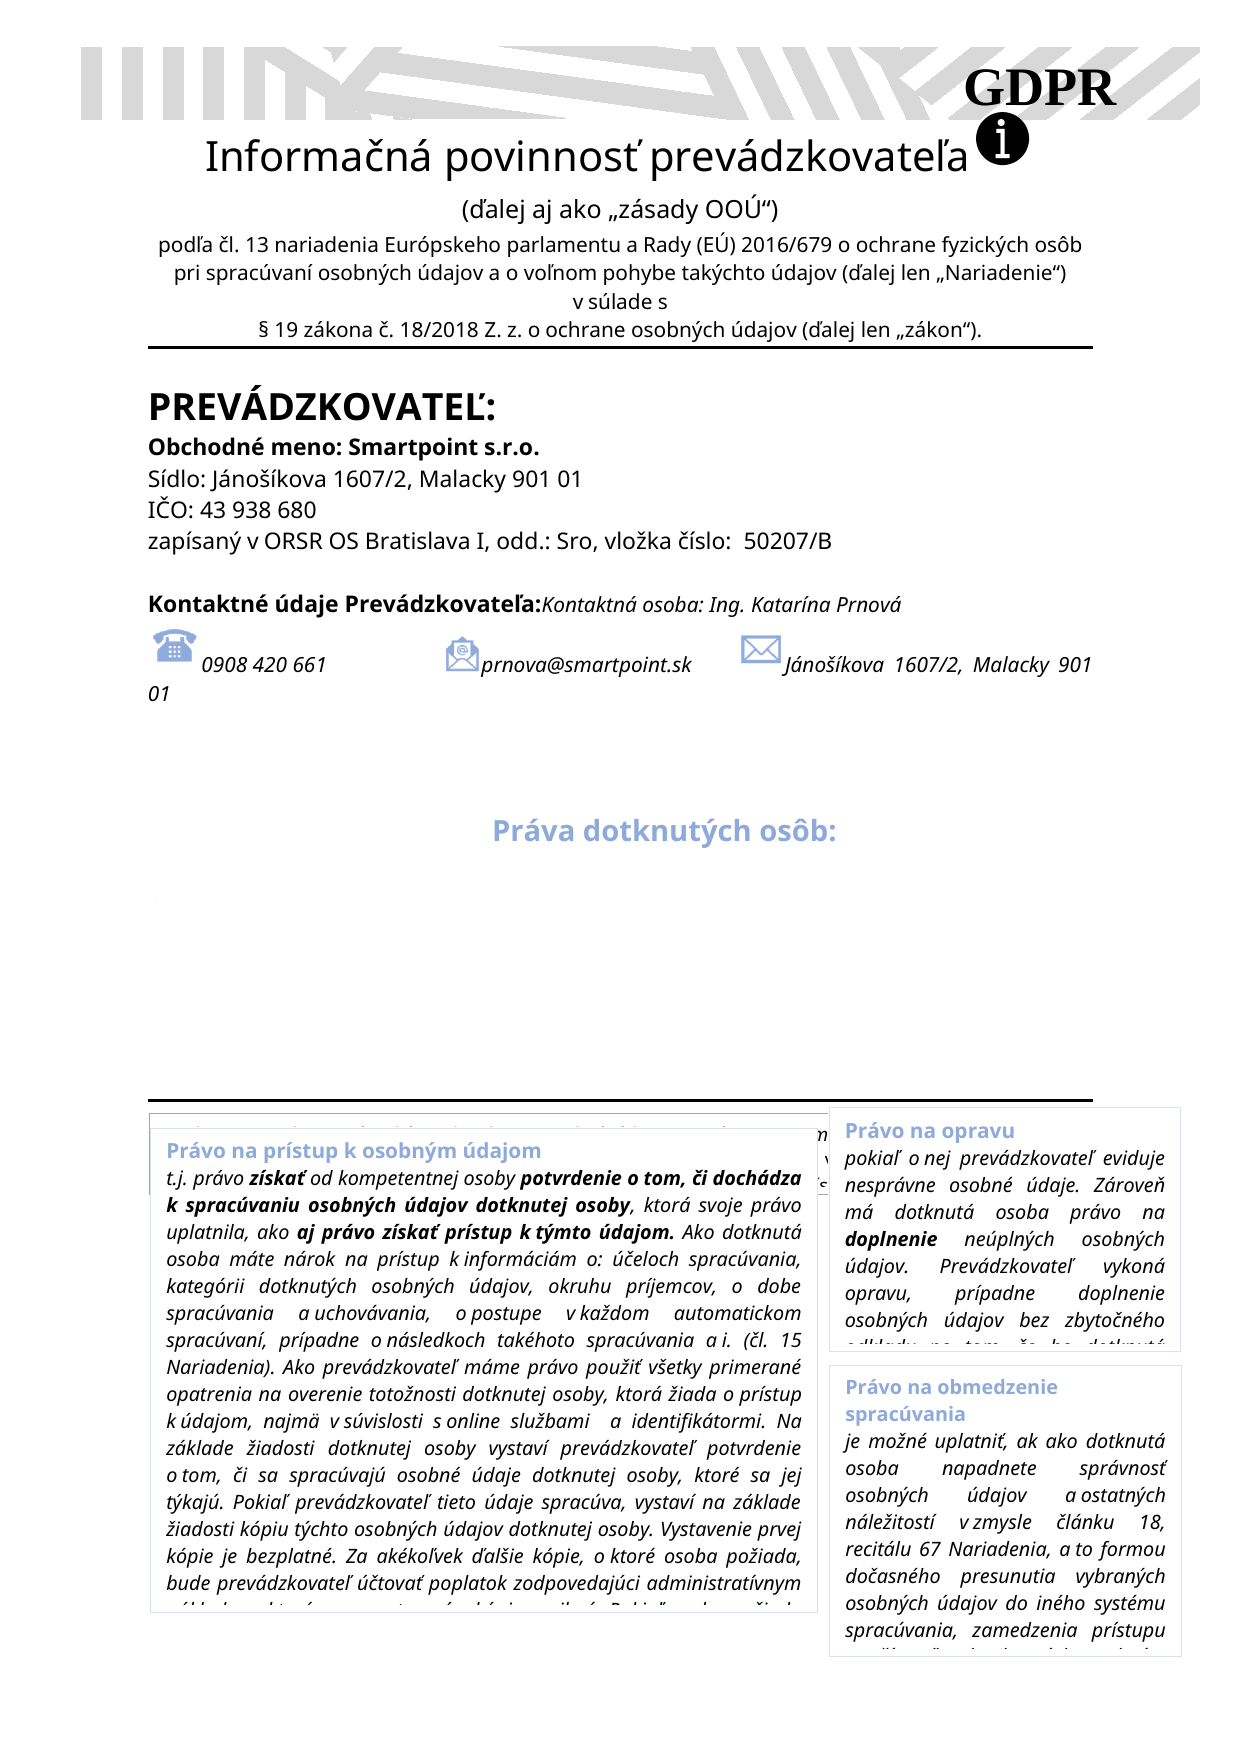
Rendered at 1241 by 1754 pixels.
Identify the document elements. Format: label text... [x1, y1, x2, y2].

text § 19 zákona č. 18/2018 Z. z. o ochrane osobných údajov (ďalej len „zákon“). [148, 315, 1093, 346]
text PREVÁDZKOVATEĽ: [148, 380, 1093, 431]
picture [442, 634, 482, 673]
picture [147, 618, 202, 673]
text Sídlo: Jánošíkova 1607/2, Malacky 901 01 [148, 463, 1093, 494]
list 0908 420 661 prnova@smartpoint.sk Jánošíkova 1607/2, Malacky 901 01 [148, 619, 1093, 707]
text zapísaný v ORSR OS Bratislava I, odd.: Sro, vložka číslo: 50207/B [148, 525, 1093, 556]
picture [737, 625, 785, 673]
list Kontaktné údaje Prevádzkovateľa:Kontaktná osoba: Ing. Katarína Prnová [148, 588, 1093, 619]
text Obchodné meno: Smartpoint s.r.o. [148, 431, 1093, 463]
text IČO: 43 938 680 [148, 494, 1093, 525]
picture [969, 106, 1036, 172]
text podľa čl. 13 nariadenia Európskeho parlamentu a Rady (EÚ) 2016/679 o ochrane fyzických osôb pri spracúvaní osobných údajov a o voľnom pohybe takýchto údajov (ďalej len „Nariadenie“) v súlade s [148, 230, 1093, 315]
